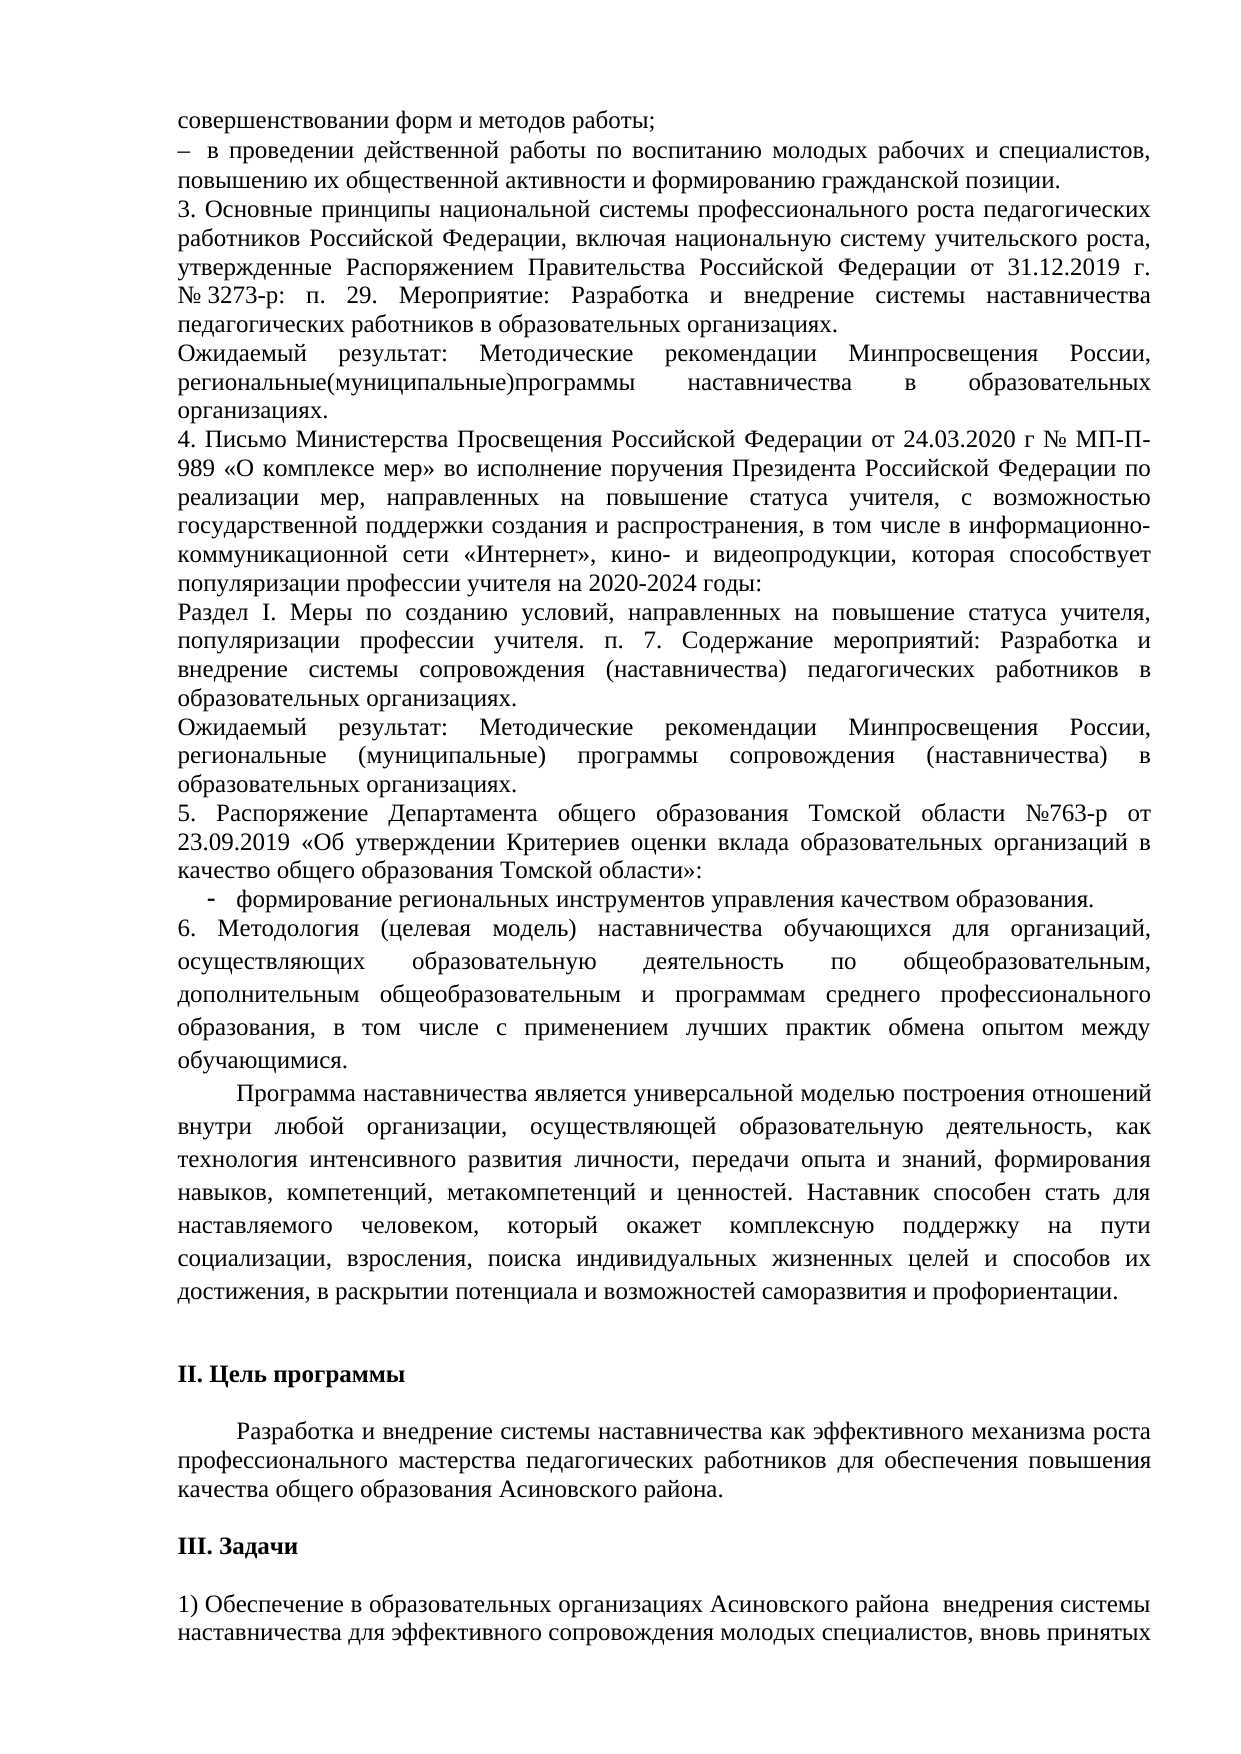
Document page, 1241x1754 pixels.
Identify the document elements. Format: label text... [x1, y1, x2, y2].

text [177, 1589, 1152, 1646]
text Разработка и внедрение системы наставничества как эффективного механизма роста профессионального мастерства педагогических работников для обеспечения повышения качества общего образования Асиновского района. [177, 1416, 1152, 1502]
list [177, 103, 1152, 134]
text 3. Основные принципы национальной системы профессионального роста педагогических работников Российской Федерации, включая национальную систему учительского роста, утвержденные Распоряжением Правительства Российской Федерации от 31.12.2019 г. № 3273-р: п. 29. Мероприятие: Разработка и внедрение системы наставничества педагогических работников в образовательных организациях. [177, 194, 1152, 338]
text Ожидаемый результат: Методические рекомендации Минпросвещения России, региональные(муниципальные)программы наставничества в образовательных организациях. [177, 338, 1152, 424]
list в проведении действенной работы по воспитанию молодых рабочих и специалистов, повышению их общественной активности и формированию гражданской позиции. [177, 134, 1152, 194]
text Раздел I. Меры по созданию условий, направленных на повышение статуса учителя, популяризации профессии учителя. п. 7. Содержание мероприятий: Разработка и внедрение системы сопровождения (наставничества) педагогических работников в образовательных организациях. [177, 597, 1152, 712]
text 6. Методология (целевая модель) наставничества обучающихся для организаций, осуществляющих образовательную деятельность по общеобразовательным, дополнительным общеобразовательным и программам среднего профессионального образования, в том числе с применением лучших практик обмена опытом между обучающимися. [177, 913, 1152, 1074]
text 4. Письмо Министерства Просвещения Российской Федерации от 24.03.2020 г № МП-П-989 «О комплексе мер» во исполнение поручения Президента Российской Федерации по реализации мер, направленных на повышение статуса учителя, с возможностью государственной поддержки создания и распространения, в том числе в информационно-коммуникационной сети «Интернет», кино- и видеопродукции, которая способствует популяризации профессии учителя на 2020-2024 годы: [177, 424, 1152, 597]
text II. Цель программы [177, 1359, 1152, 1387]
text Ожидаемый результат: Методические рекомендации Минпросвещения России, региональные (муниципальные) программы сопровождения (наставничества) в образовательных организациях. [177, 712, 1152, 798]
text III. Задачи [177, 1531, 1152, 1560]
text Программа наставничества является универсальной моделью построения отношений внутри любой организации, осуществляющей образовательную деятельность, как технология интенсивного развития личности, передачи опыта и знаний, формирования навыков, компетенций, метакомпетенций и ценностей. Наставник способен стать для наставляемого человеком, который окажет комплексную поддержку на пути социализации, взросления, поиска индивидуальных жизненных целей и способов их достижения, в раскрытии потенциала и возможностей саморазвития и профориентации. [177, 1078, 1152, 1305]
list формирование региональных инструментов управления качеством образования. [207, 884, 1152, 913]
text 5. Распоряжение Департамента общего образования Томской области №763-р от 23.09.2019 «Об утверждении Критериев оценки вклада образовательных организаций в качество общего образования Томской области»: [177, 798, 1152, 884]
